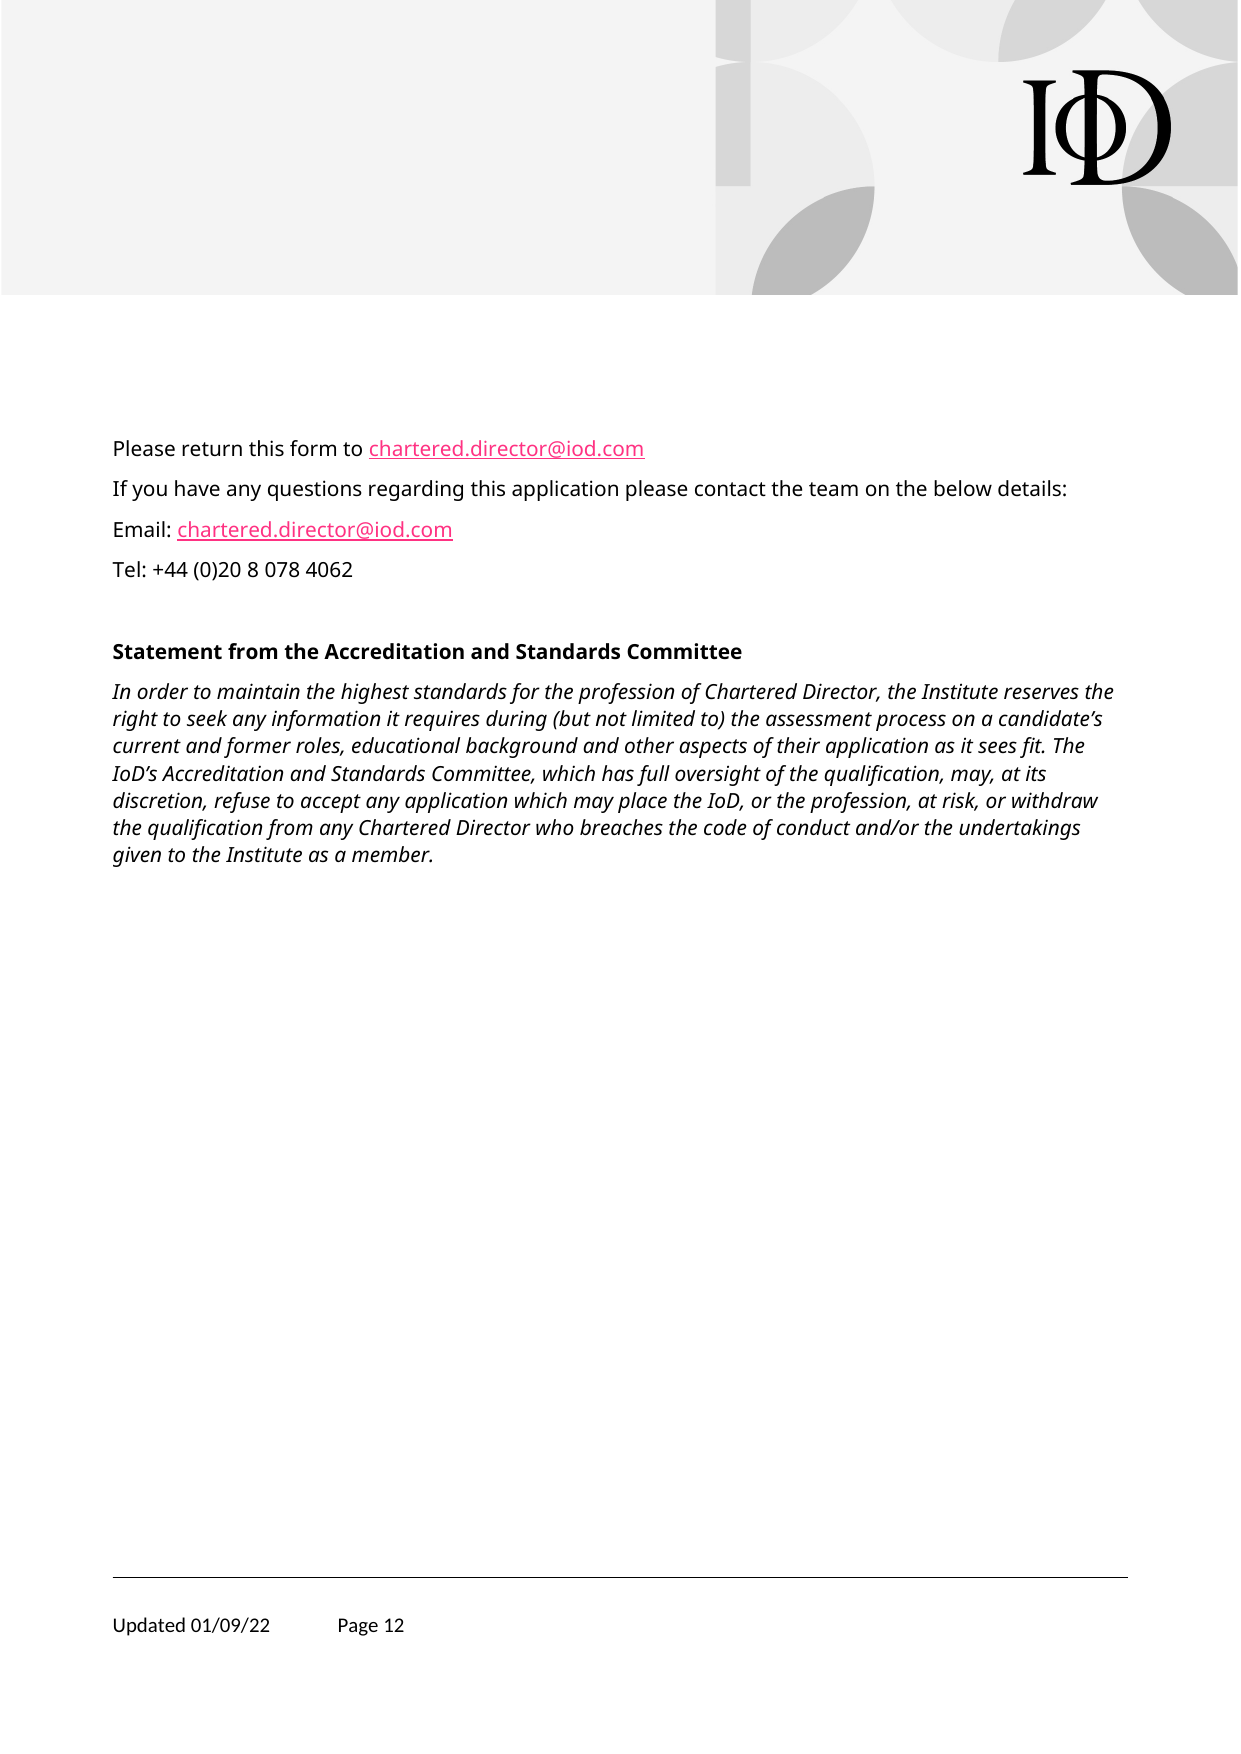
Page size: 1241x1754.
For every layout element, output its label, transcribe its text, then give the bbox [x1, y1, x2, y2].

text Statement from the Accreditation and Standards Committee [112, 637, 1128, 664]
text Email: chartered.director@iod.com [112, 516, 1128, 543]
text In order to maintain the highest standards for the profession of Chartered Director, the Institute reserves the right to seek any information it requires during (but not limited to) the assessment process on a candidate’s current and former roles, educational background and other aspects of their application as it sees fit. The IoD’s Accreditation and Standards Committee, which has full oversight of the qualification, may, at its discretion, refuse to accept any application which may place the IoD, or the profession, at risk, or withdraw the qualification from any Chartered Director who breaches the code of conduct and/or the undertakings given to the Institute as a member. [112, 678, 1128, 868]
text Tel: +44 (0)20 8 078 4062 [112, 556, 1128, 583]
text Please return this form to chartered.director@iod.com [112, 434, 1128, 461]
text If you have any questions regarding this application please contact the team on the below details: [112, 475, 1128, 502]
picture [0, 0, 1236, 294]
